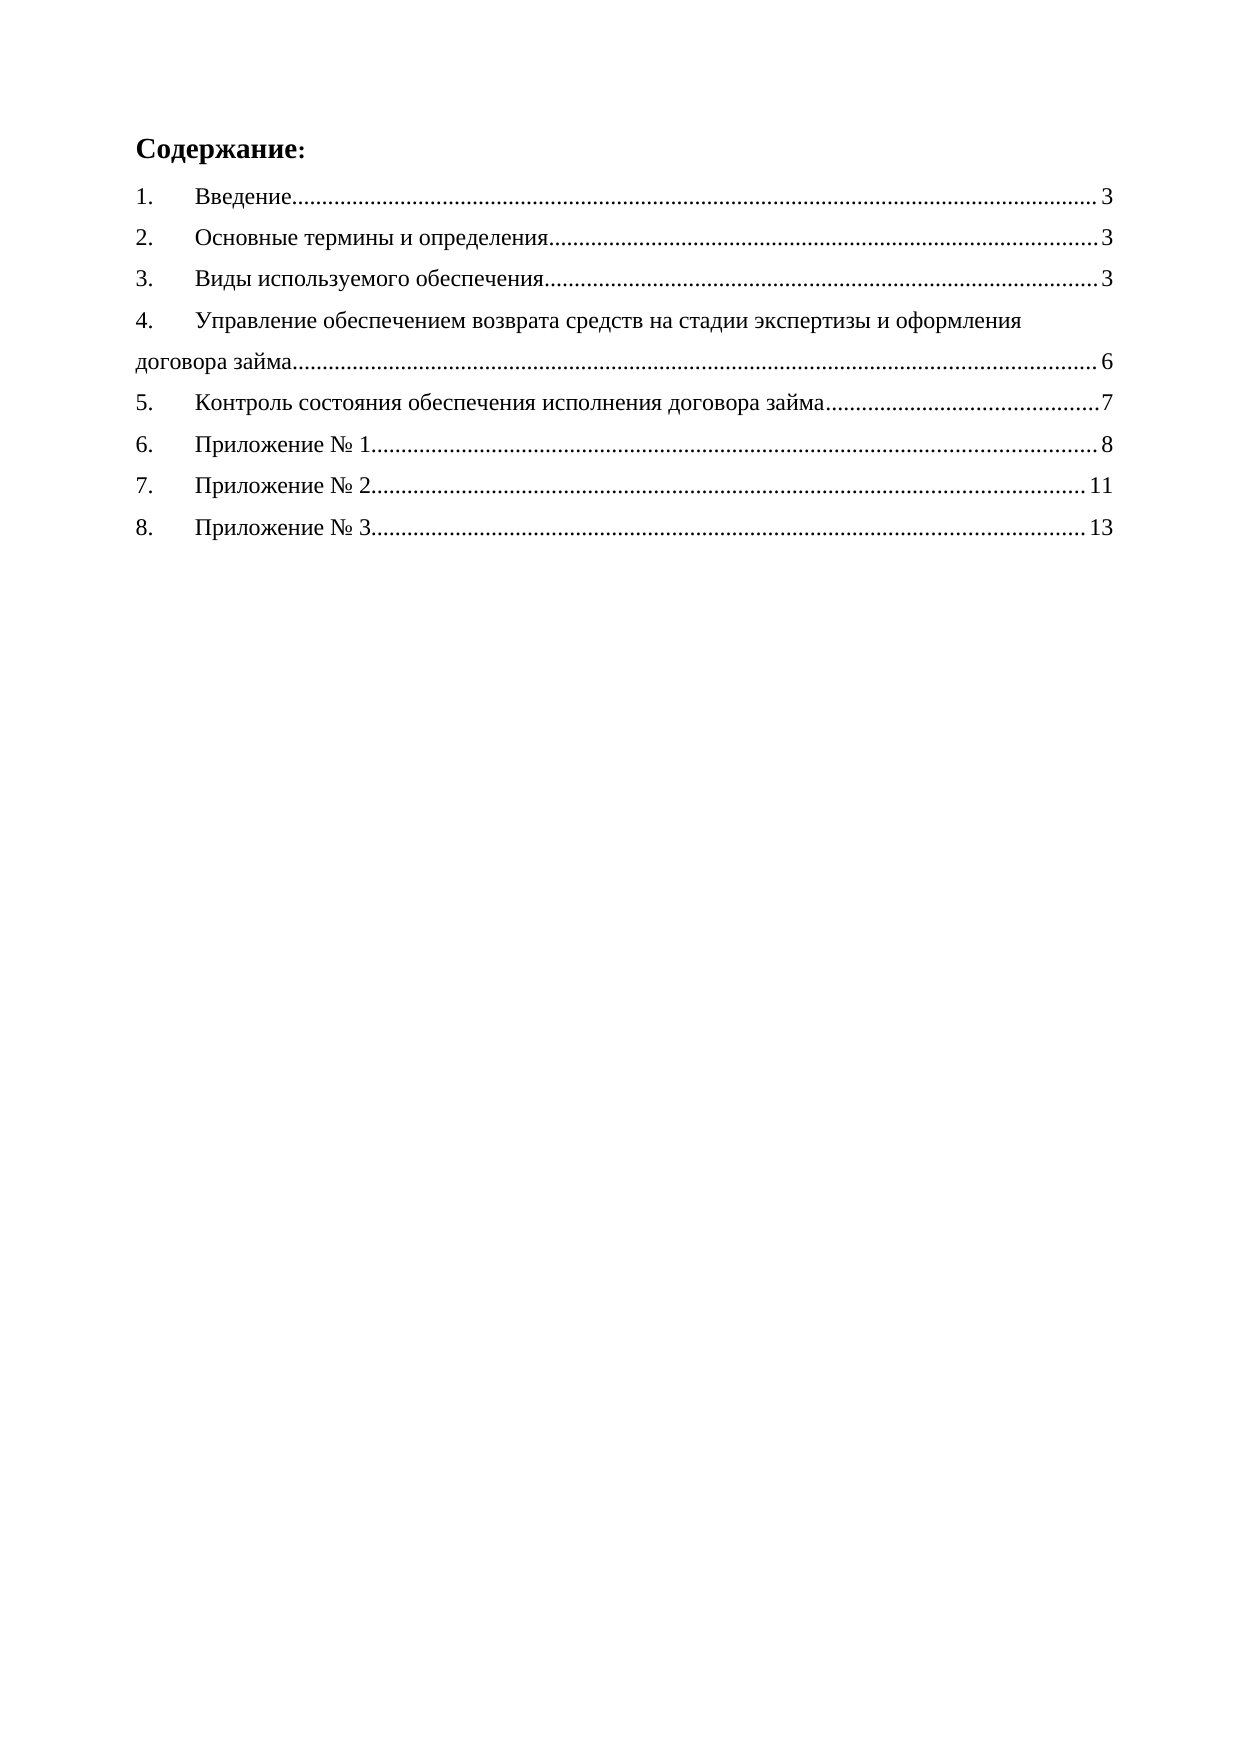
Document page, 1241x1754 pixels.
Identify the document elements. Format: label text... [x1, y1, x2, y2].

text Приложение № 3 13 [135, 512, 1111, 540]
text Основные термины и определения 3 [135, 223, 1111, 251]
text Виды используемого обеспечения 3 [135, 264, 1111, 292]
text Управление обеспечением возврата средств на стадии экспертизы и оформления [135, 306, 1111, 333]
text Введение 3 [135, 182, 1111, 209]
text Приложение № 2 11 [135, 471, 1111, 499]
list Содержание: [135, 131, 1111, 165]
text Контроль состояния обеспечения исполнения договора займа 7 [135, 388, 1111, 416]
text Приложение № 1 8 [135, 430, 1111, 457]
list договора займа 6 [135, 347, 1111, 375]
